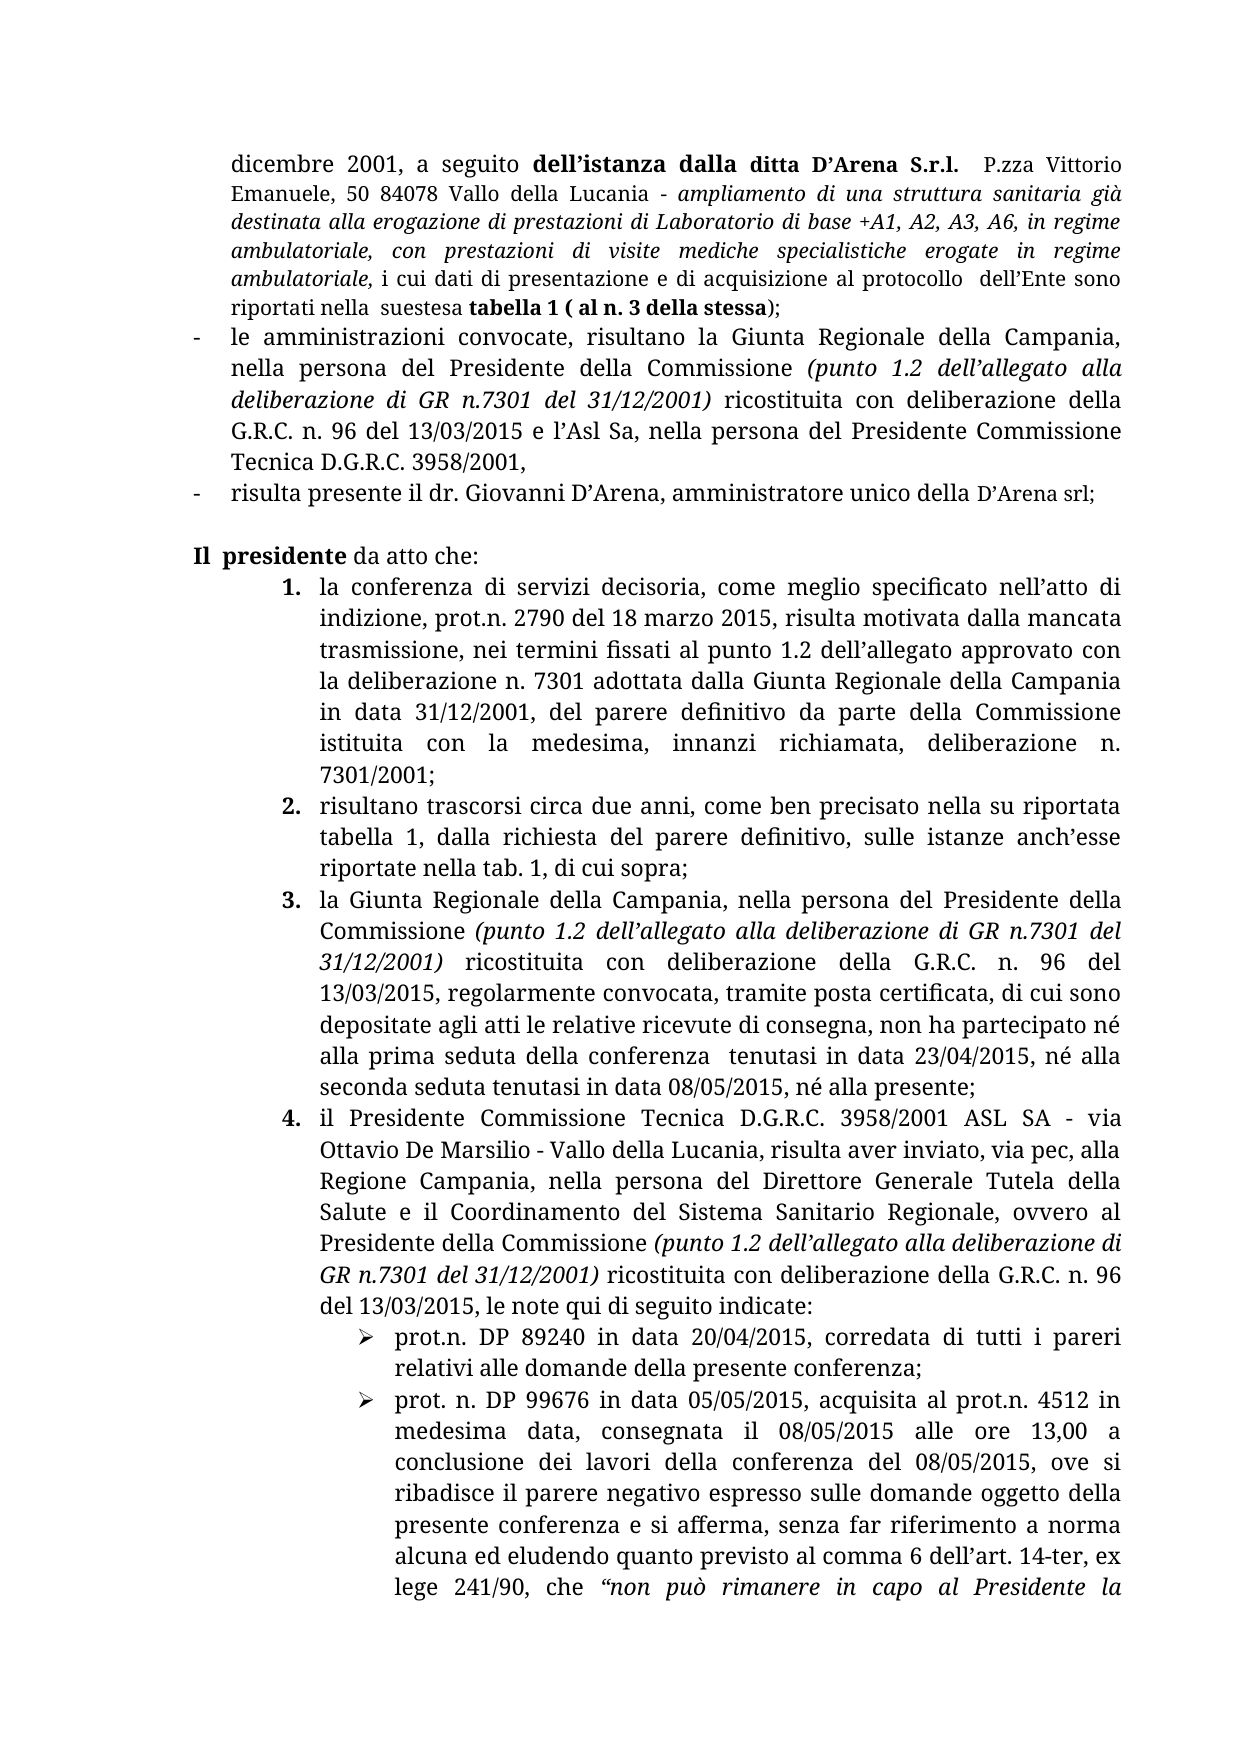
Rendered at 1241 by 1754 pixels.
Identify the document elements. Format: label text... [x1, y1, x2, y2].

list le amministrazioni convocate, risultano la Giunta Regionale della Campania, nella persona del Presidente della Commissione (punto 1.2 dell’allegato alla deliberazione di GR n.7301 del 31/12/2001) ricostituita con deliberazione della G.R.C. n. 96 del 13/03/2015 e l’Asl Sa, nella persona del Presidente Commissione Tecnica D.G.R.C. 3958/2001, [193, 321, 1122, 477]
list la conferenza di servizi decisoria, come meglio specificato nell’atto di indizione, prot.n. 2790 del 18 marzo 2015, risulta motivata dalla mancata trasmissione, nei termini fissati al punto 1.2 dell’allegato approvato con la deliberazione n. 7301 adottata dalla Giunta Regionale della Campania in data 31/12/2001, del parere definitivo da parte della Commissione istituita con la medesima, innanzi richiamata, deliberazione n. 7301/2001; [282, 571, 1122, 790]
text Il presidente da atto che: [193, 540, 1122, 571]
list la Giunta Regionale della Campania, nella persona del Presidente della Commissione (punto 1.2 dell’allegato alla deliberazione di GR n.7301 del 31/12/2001) ricostituita con deliberazione della G.R.C. n. 96 del 13/03/2015, regolarmente convocata, tramite posta certificata, di cui sono depositate agli atti le relative ricevute di consegna, non ha partecipato né alla prima seduta della conferenza tenutasi in data 23/04/2015, né alla seconda seduta tenutasi in data 08/05/2015, né alla presente; [282, 883, 1122, 1102]
list risultano trascorsi circa due anni, come ben precisato nella su riportata tabella 1, dalla richiesta del parere definitivo, sulle istanze anch’esse riportate nella tab. 1, di cui sopra; [282, 790, 1122, 883]
list risulta presente il dr. Giovanni D’Arena, amministratore unico della D’Arena srl; [193, 477, 1122, 508]
list il Presidente Commissione Tecnica D.G.R.C. 3958/2001 ASL SA - via Ottavio De Marsilio - Vallo della Lucania, risulta aver inviato, via pec, alla Regione Campania, nella persona del Direttore Generale Tutela della Salute e il Coordinamento del Sistema Sanitario Regionale, ovvero al Presidente della Commissione (punto 1.2 dell’allegato alla deliberazione di GR n.7301 del 31/12/2001) ricostituita con deliberazione della G.R.C. n. 96 del 13/03/2015, le note qui di seguito indicate: [282, 1102, 1122, 1321]
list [193, 148, 1122, 321]
list prot.n. DP 89240 in data 20/04/2015, corredata di tutti i pareri relativi alle domande della presente conferenza; [357, 1321, 1122, 1383]
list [357, 1383, 1122, 1602]
